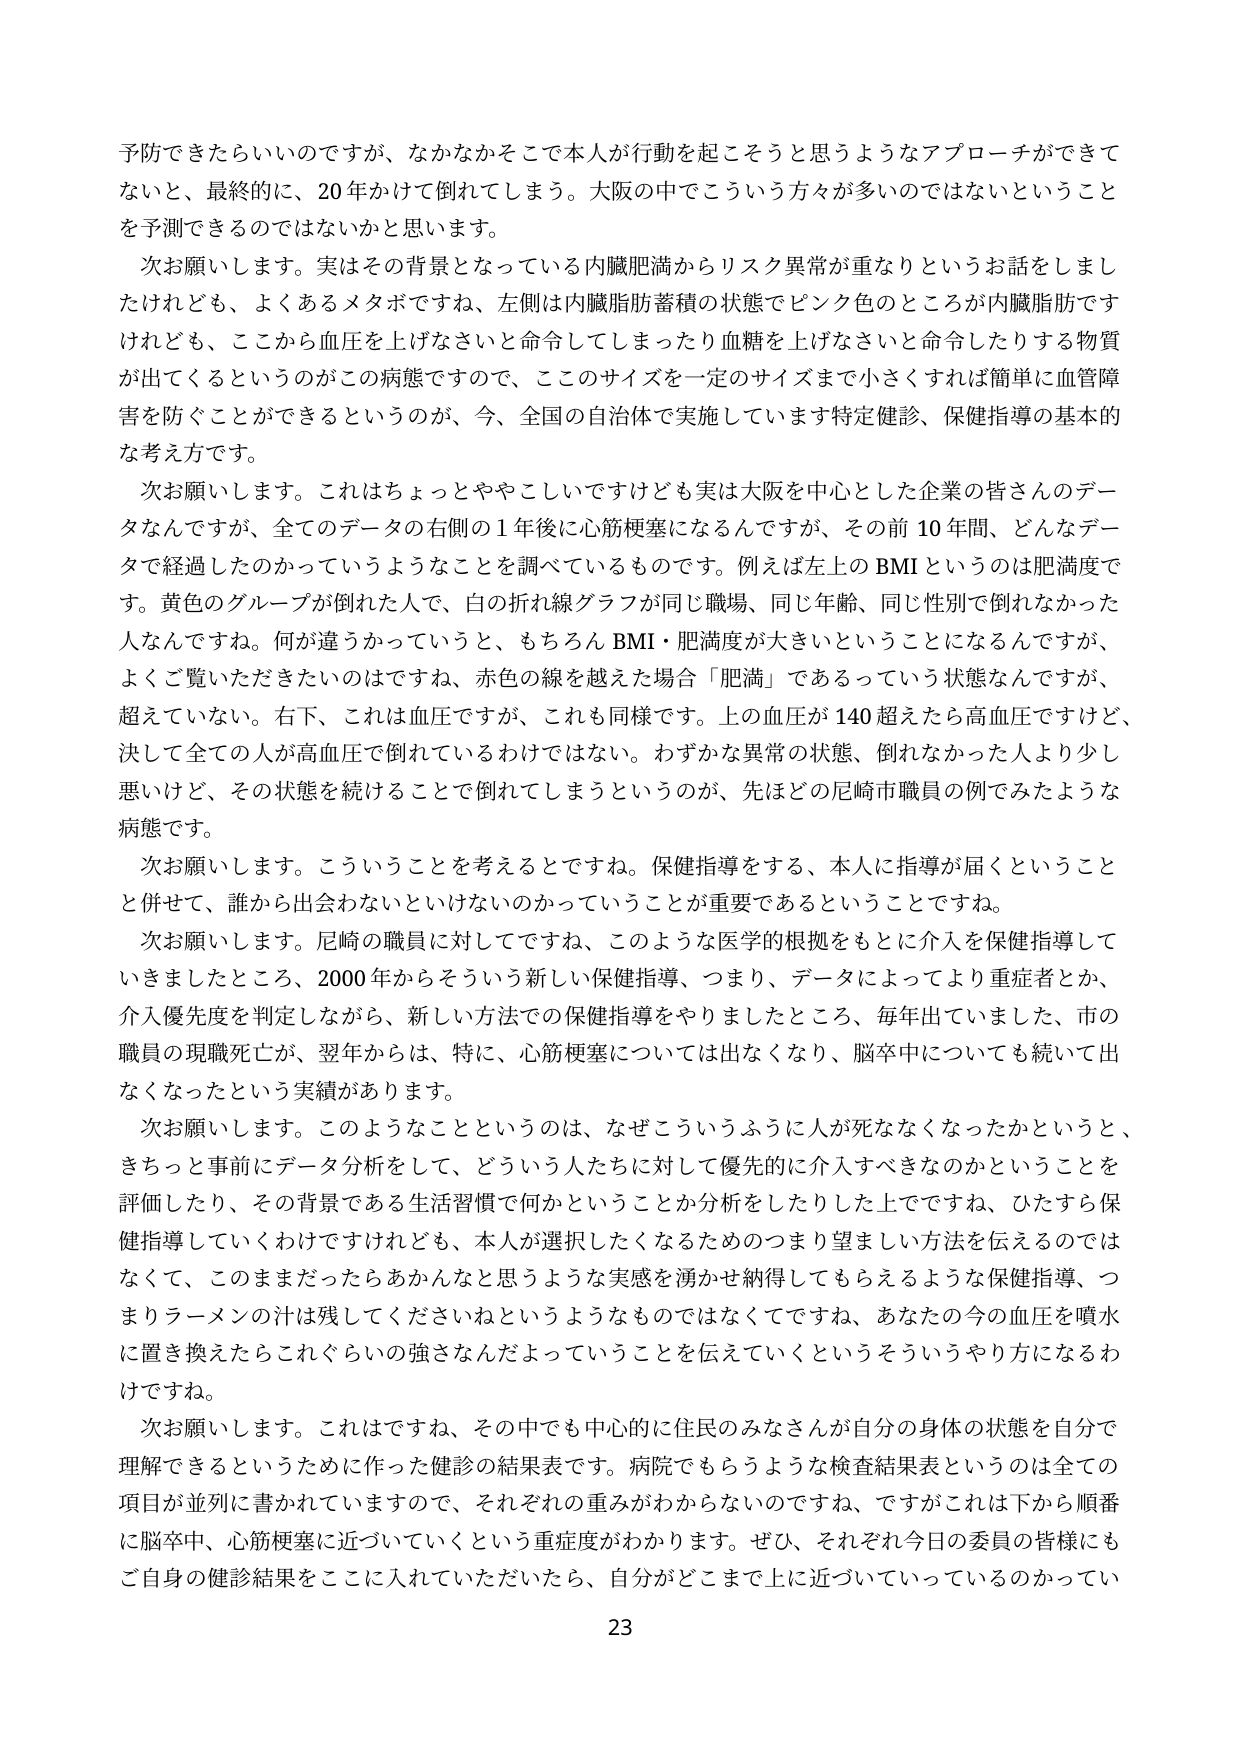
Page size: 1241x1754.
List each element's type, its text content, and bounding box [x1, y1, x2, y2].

text 次お願いします。このようなことというのは、なぜこういうふうに人が死ななくなったかというと、きちっと事前にデータ分析をして、どういう人たちに対して優先的に介入すべきなのかということを評価したり、その背景である生活習慣で何かということか分析をしたりした上でですね、ひたすら保健指導していくわけですけれども、本人が選択したくなるためのつまり望ましい方法を伝えるのではなくて、このままだったらあかんなと思うような実感を湧かせ納得してもらえるような保健指導、つまりラーメンの汁は残してくださいねというようなものではなくてですね、あなたの今の血圧を噴水に置き換えたらこれぐらいの強さなんだよっていうことを伝えていくというそういうやり方になるわけですね。 [118, 1109, 1122, 1409]
text 次お願いします。こういうことを考えるとですね。保健指導をする、本人に指導が届くということと併せて、誰から出会わないといけないのかっていうことが重要であるということですね。 [118, 846, 1122, 921]
text 次お願いします。尼崎の職員に対してですね、このような医学的根拠をもとに介入を保健指導していきましたところ、2000年からそういう新しい保健指導、つまり、データによってより重症者とか、介入優先度を判定しながら、新しい方法での保健指導をやりましたところ、毎年出ていました、市の職員の現職死亡が、翌年からは、特に、心筋梗塞については出なくなり、脳卒中についても続いて出なくなったという実績があります。 [118, 921, 1122, 1109]
text 次お願いします。実はその背景となっている内臓肥満からリスク異常が重なりというお話をしましたけれども、よくあるメタボですね、左側は内臓脂肪蓄積の状態でピンク色のところが内臓脂肪ですけれども、ここから血圧を上げなさいと命令してしまったり血糖を上げなさいと命令したりする物質が出てくるというのがこの病態ですので、ここのサイズを一定のサイズまで小さくすれば簡単に血管障害を防ぐことができるというのが、今、全国の自治体で実施しています特定健診、保健指導の基本的な考え方です。 [118, 246, 1122, 471]
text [118, 134, 1122, 246]
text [118, 1409, 1122, 1596]
text 次お願いします。これはちょっとややこしいですけども実は大阪を中心とした企業の皆さんのデータなんですが、全てのデータの右側の１年後に心筋梗塞になるんですが、その前10年間、どんなデータで経過したのかっていうようなことを調べているものです。例えば左上のBMIというのは肥満度です。黄色のグループが倒れた人で、白の折れ線グラフが同じ職場、同じ年齢、同じ性別で倒れなかった人なんですね。何が違うかっていうと、もちろんBMI・肥満度が大きいということになるんですが、よくご覧いただきたいのはですね、赤色の線を越えた場合「肥満」であるっていう状態なんですが、超えていない。右下、これは血圧ですが、これも同様です。上の血圧が140超えたら高血圧ですけど、決して全ての人が高血圧で倒れているわけではない。わずかな異常の状態、倒れなかった人より少し悪いけど、その状態を続けることで倒れてしまうというのが、先ほどの尼崎市職員の例でみたような病態です。 [118, 471, 1122, 846]
